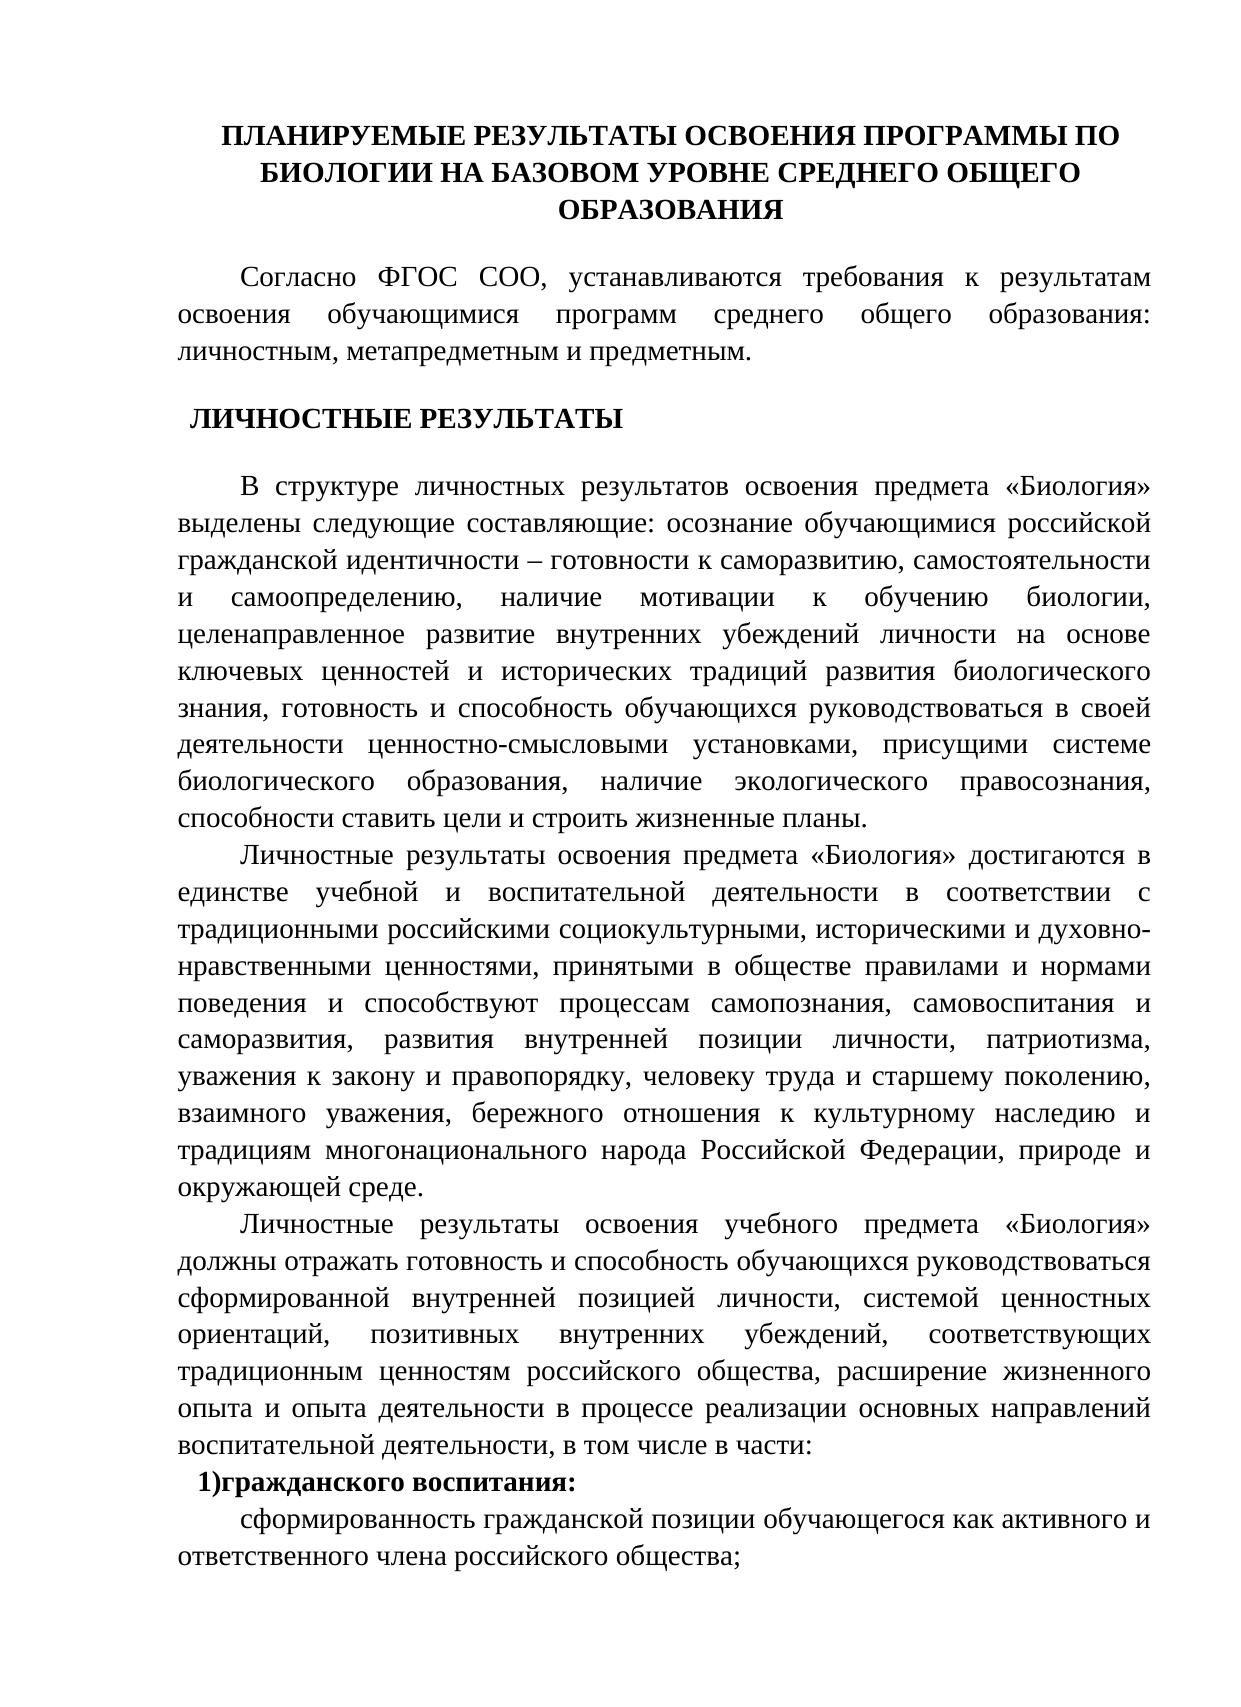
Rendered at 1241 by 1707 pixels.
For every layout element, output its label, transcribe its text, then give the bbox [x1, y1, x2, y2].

text ПЛАНИРУЕМЫЕ РЕЗУЛЬТАТЫ ОСВОЕНИЯ ПРОГРАММЫ ПО БИОЛОГИИ НА БАЗОВОМ УРОВНЕ СРЕДНЕГО ОБЩЕГО ОБРАЗОВАНИЯ [190, 118, 1152, 225]
text Согласно ФГОС СОО, устанавливаются требования к результатам освоения обучающимися программ среднего общего образования: личностным, метапредметным и предметным. [177, 259, 1152, 367]
text ЛИЧНОСТНЫЕ РЕЗУЛЬТАТЫ [190, 401, 1152, 434]
text Личностные результаты освоения предмета «Биология» достигаются в единстве учебной и воспитательной деятельности в соответствии с традиционными российскими социокультурными, историческими и духовно-нравственными ценностями, принятыми в обществе правилами и нормами поведения и способствуют процессам самопознания, самовоспитания и саморазвития, развития внутренней позиции личности, патриотизма, уважения к закону и правопорядку, человеку труда и старшему поколению, взаимного уважения, бережного отношения к культурному наследию и традициям многонационального народа Российской Федерации, природе и окружающей среде. [177, 837, 1152, 1203]
text сформированность гражданской позиции обучающегося как активного и ответственного члена российского общества; [177, 1501, 1152, 1571]
text В структуре личностных результатов освоения предмета «Биология» выделены следующие составляющие: осознание обучающимися российской гражданской идентичности – готовности к саморазвитию, самостоятельности и самоопределению, наличие мотивации к обучению биологии, целенаправленное развитие внутренних убеждений личности на основе ключевых ценностей и исторических традиций развития биологического знания, готовность и способность обучающихся руководствоваться в своей деятельности ценностно-смысловыми установками, присущими системе биологического образования, наличие экологического правосознания, способности ставить цели и строить жизненные планы. [177, 468, 1152, 834]
text 1)гражданского воспитания: [190, 1464, 1152, 1498]
text Личностные результаты освоения учебного предмета «Биология» должны отражать готовность и способность обучающихся руководствоваться сформированной внутренней позицией личности, системой ценностных ориентаций, позитивных внутренних убеждений, соответствующих традиционным ценностям российского общества, расширение жизненного опыта и опыта деятельности в процессе реализации основных направлений воспитательной деятельности, в том числе в части: [177, 1206, 1152, 1461]
